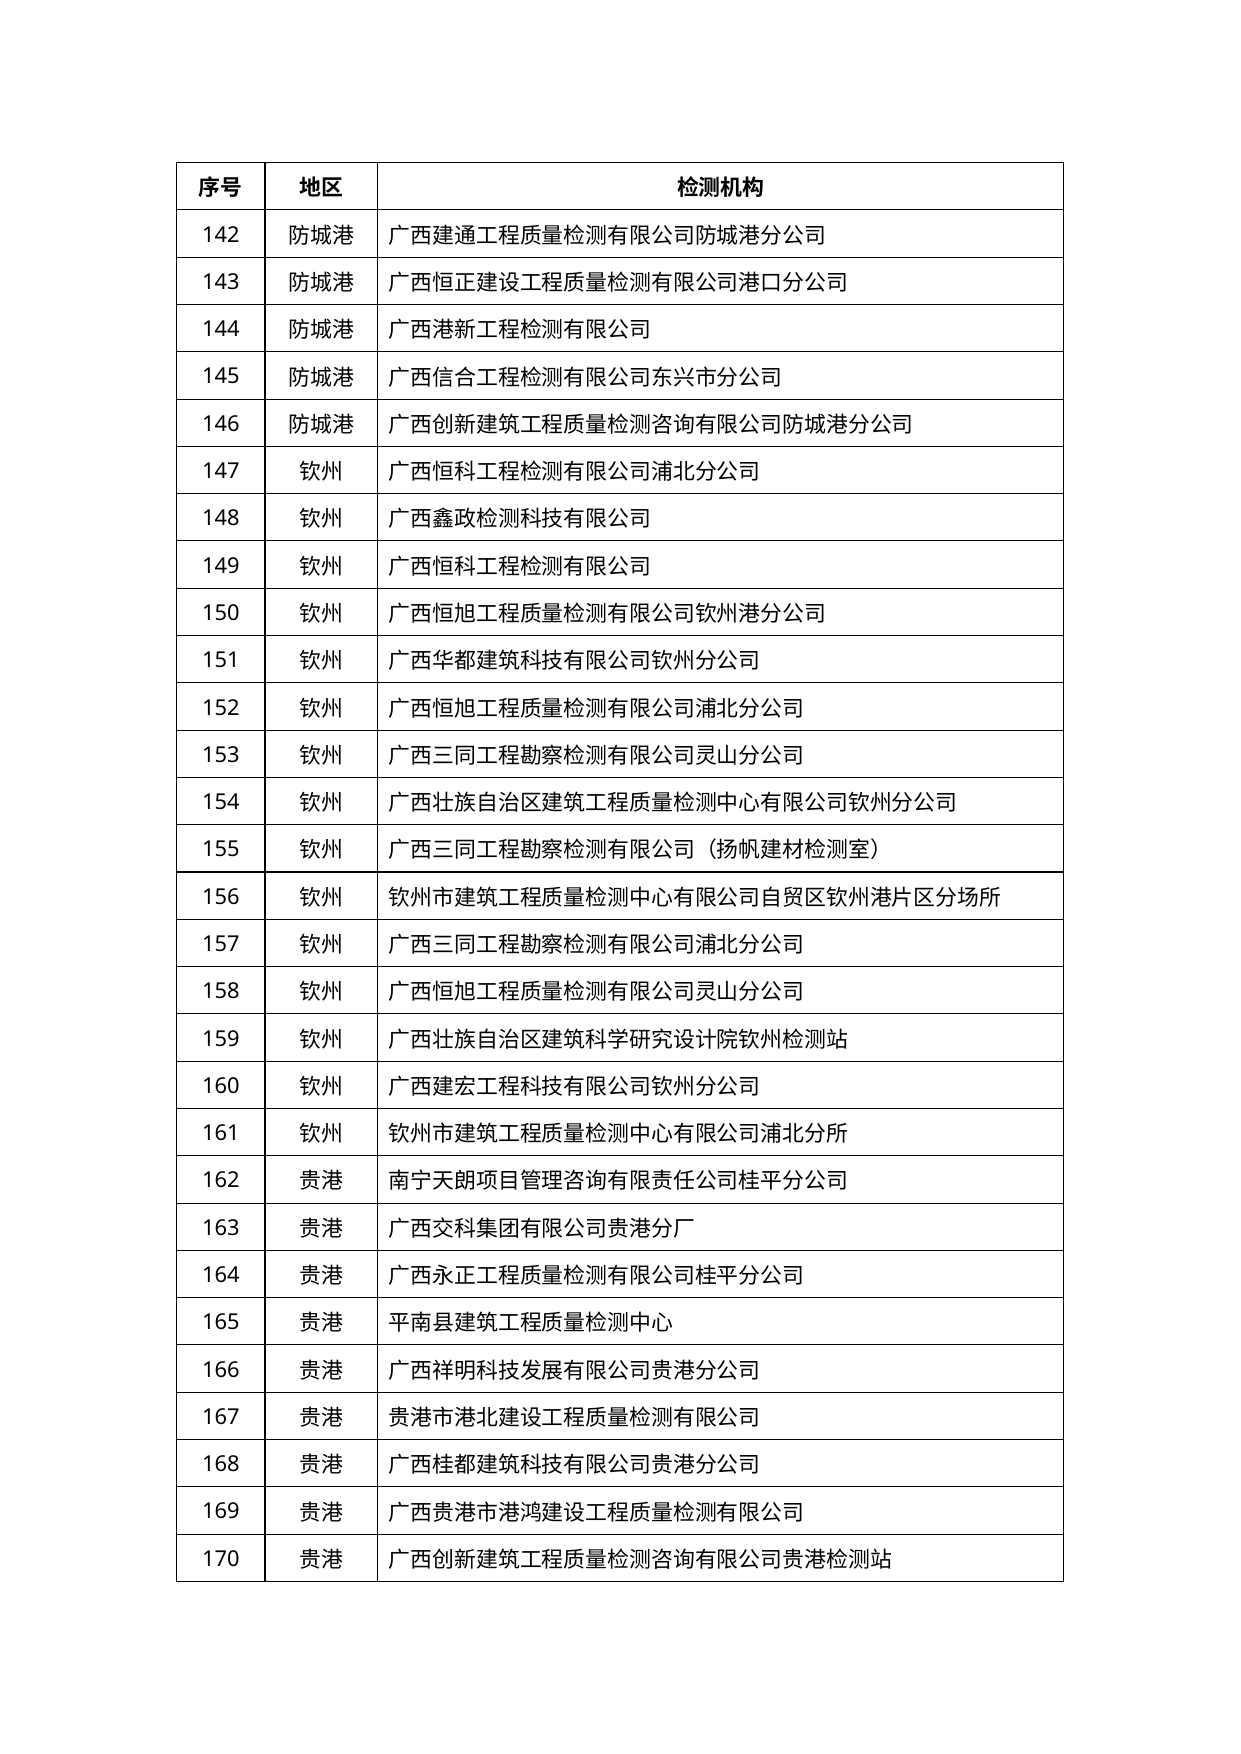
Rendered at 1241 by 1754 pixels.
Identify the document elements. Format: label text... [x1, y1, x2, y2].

table_cell 广西贵港市港鸿建设工程质量检测有限公司 [378, 1487, 1063, 1533]
table_cell 广西恒正建设工程质量检测有限公司港口分公司 [378, 258, 1063, 304]
table_cell 广西建宏工程科技有限公司钦州分公司 [378, 1062, 1063, 1108]
table_cell 钦州 [266, 1014, 377, 1061]
table_cell 防城港 [266, 400, 377, 446]
table_cell 钦州市建筑工程质量检测中心有限公司浦北分所 [378, 1109, 1063, 1155]
table_cell 146 [177, 400, 264, 446]
table_cell 广西三同工程勘察检测有限公司灵山分公司 [378, 731, 1063, 777]
table_cell 钦州 [266, 447, 377, 493]
table_cell 钦州 [266, 873, 377, 919]
table_header 检测机构 [378, 163, 1063, 209]
table_cell 149 [177, 541, 264, 588]
table_cell 161 [177, 1109, 264, 1155]
table_cell 广西创新建筑工程质量检测咨询有限公司防城港分公司 [378, 400, 1063, 446]
table_cell 广西恒科工程检测有限公司 [378, 541, 1063, 588]
table_cell 南宁天朗项目管理咨询有限责任公司桂平分公司 [378, 1156, 1063, 1202]
table_cell 142 [177, 210, 264, 257]
table_cell 贵港 [266, 1487, 377, 1533]
table_cell 143 [177, 258, 264, 304]
table_cell 广西鑫政检测科技有限公司 [378, 494, 1063, 540]
table_cell 广西祥明科技发展有限公司贵港分公司 [378, 1345, 1063, 1392]
table_cell 贵港 [266, 1535, 377, 1581]
table_cell 防城港 [266, 352, 377, 398]
table_cell 168 [177, 1440, 264, 1486]
table_cell 169 [177, 1487, 264, 1533]
table_cell 广西建通工程质量检测有限公司防城港分公司 [378, 210, 1063, 257]
table_cell 156 [177, 873, 264, 919]
table_cell 165 [177, 1298, 264, 1344]
table_cell 钦州 [266, 589, 377, 635]
table_cell 钦州 [266, 1062, 377, 1108]
table_cell 钦州 [266, 825, 377, 871]
table_cell 广西壮族自治区建筑工程质量检测中心有限公司钦州分公司 [378, 778, 1063, 824]
table_cell 广西港新工程检测有限公司 [378, 305, 1063, 351]
table_cell 广西恒旭工程质量检测有限公司浦北分公司 [378, 683, 1063, 729]
table_cell 钦州 [266, 1109, 377, 1155]
table_cell 广西华都建筑科技有限公司钦州分公司 [378, 636, 1063, 682]
table_cell 154 [177, 778, 264, 824]
table_cell 157 [177, 920, 264, 966]
table_cell 160 [177, 1062, 264, 1108]
table_cell 贵港 [266, 1251, 377, 1297]
table_header 序号 [177, 163, 264, 209]
table_cell 广西交科集团有限公司贵港分厂 [378, 1204, 1063, 1250]
table_cell 平南县建筑工程质量检测中心 [378, 1298, 1063, 1344]
table_cell 148 [177, 494, 264, 540]
table_cell 广西桂都建筑科技有限公司贵港分公司 [378, 1440, 1063, 1486]
table_cell 164 [177, 1251, 264, 1297]
table_cell 贵港 [266, 1204, 377, 1250]
table_cell 167 [177, 1393, 264, 1439]
table_cell 贵港 [266, 1440, 377, 1486]
table_cell 170 [177, 1535, 264, 1581]
table_cell 钦州 [266, 967, 377, 1013]
table_cell 广西三同工程勘察检测有限公司浦北分公司 [378, 920, 1063, 966]
table_cell 钦州 [266, 683, 377, 729]
table_cell 153 [177, 731, 264, 777]
table_cell 防城港 [266, 258, 377, 304]
table_cell 钦州 [266, 920, 377, 966]
table_header 地区 [266, 163, 377, 209]
table_cell 145 [177, 352, 264, 398]
table_cell 159 [177, 1014, 264, 1061]
table_cell 163 [177, 1204, 264, 1250]
table_cell 钦州 [266, 494, 377, 540]
table_cell 广西壮族自治区建筑科学研究设计院钦州检测站 [378, 1014, 1063, 1061]
table_cell 钦州市建筑工程质量检测中心有限公司自贸区钦州港片区分场所 [378, 873, 1063, 919]
table_cell 155 [177, 825, 264, 871]
table_cell 防城港 [266, 210, 377, 257]
table_cell 广西恒旭工程质量检测有限公司钦州港分公司 [378, 589, 1063, 635]
table_cell 钦州 [266, 541, 377, 588]
table_cell 广西永正工程质量检测有限公司桂平分公司 [378, 1251, 1063, 1297]
table_cell 贵港 [266, 1345, 377, 1392]
table_cell 钦州 [266, 636, 377, 682]
table_cell 144 [177, 305, 264, 351]
table_cell 贵港 [266, 1393, 377, 1439]
table_cell 158 [177, 967, 264, 1013]
table_cell 钦州 [266, 778, 377, 824]
table_cell 152 [177, 683, 264, 729]
table_cell 广西创新建筑工程质量检测咨询有限公司贵港检测站 [378, 1535, 1063, 1581]
table_cell 147 [177, 447, 264, 493]
table_cell 广西三同工程勘察检测有限公司（扬帆建材检测室） [378, 825, 1063, 871]
table_cell 广西恒科工程检测有限公司浦北分公司 [378, 447, 1063, 493]
table_cell 166 [177, 1345, 264, 1392]
table_cell 150 [177, 589, 264, 635]
table_cell 广西恒旭工程质量检测有限公司灵山分公司 [378, 967, 1063, 1013]
table_cell 151 [177, 636, 264, 682]
table_cell 贵港 [266, 1156, 377, 1202]
table_cell 防城港 [266, 305, 377, 351]
table_cell 钦州 [266, 731, 377, 777]
table_cell 贵港市港北建设工程质量检测有限公司 [378, 1393, 1063, 1439]
table_cell 贵港 [266, 1298, 377, 1344]
table_cell 162 [177, 1156, 264, 1202]
table_cell 广西信合工程检测有限公司东兴市分公司 [378, 352, 1063, 398]
